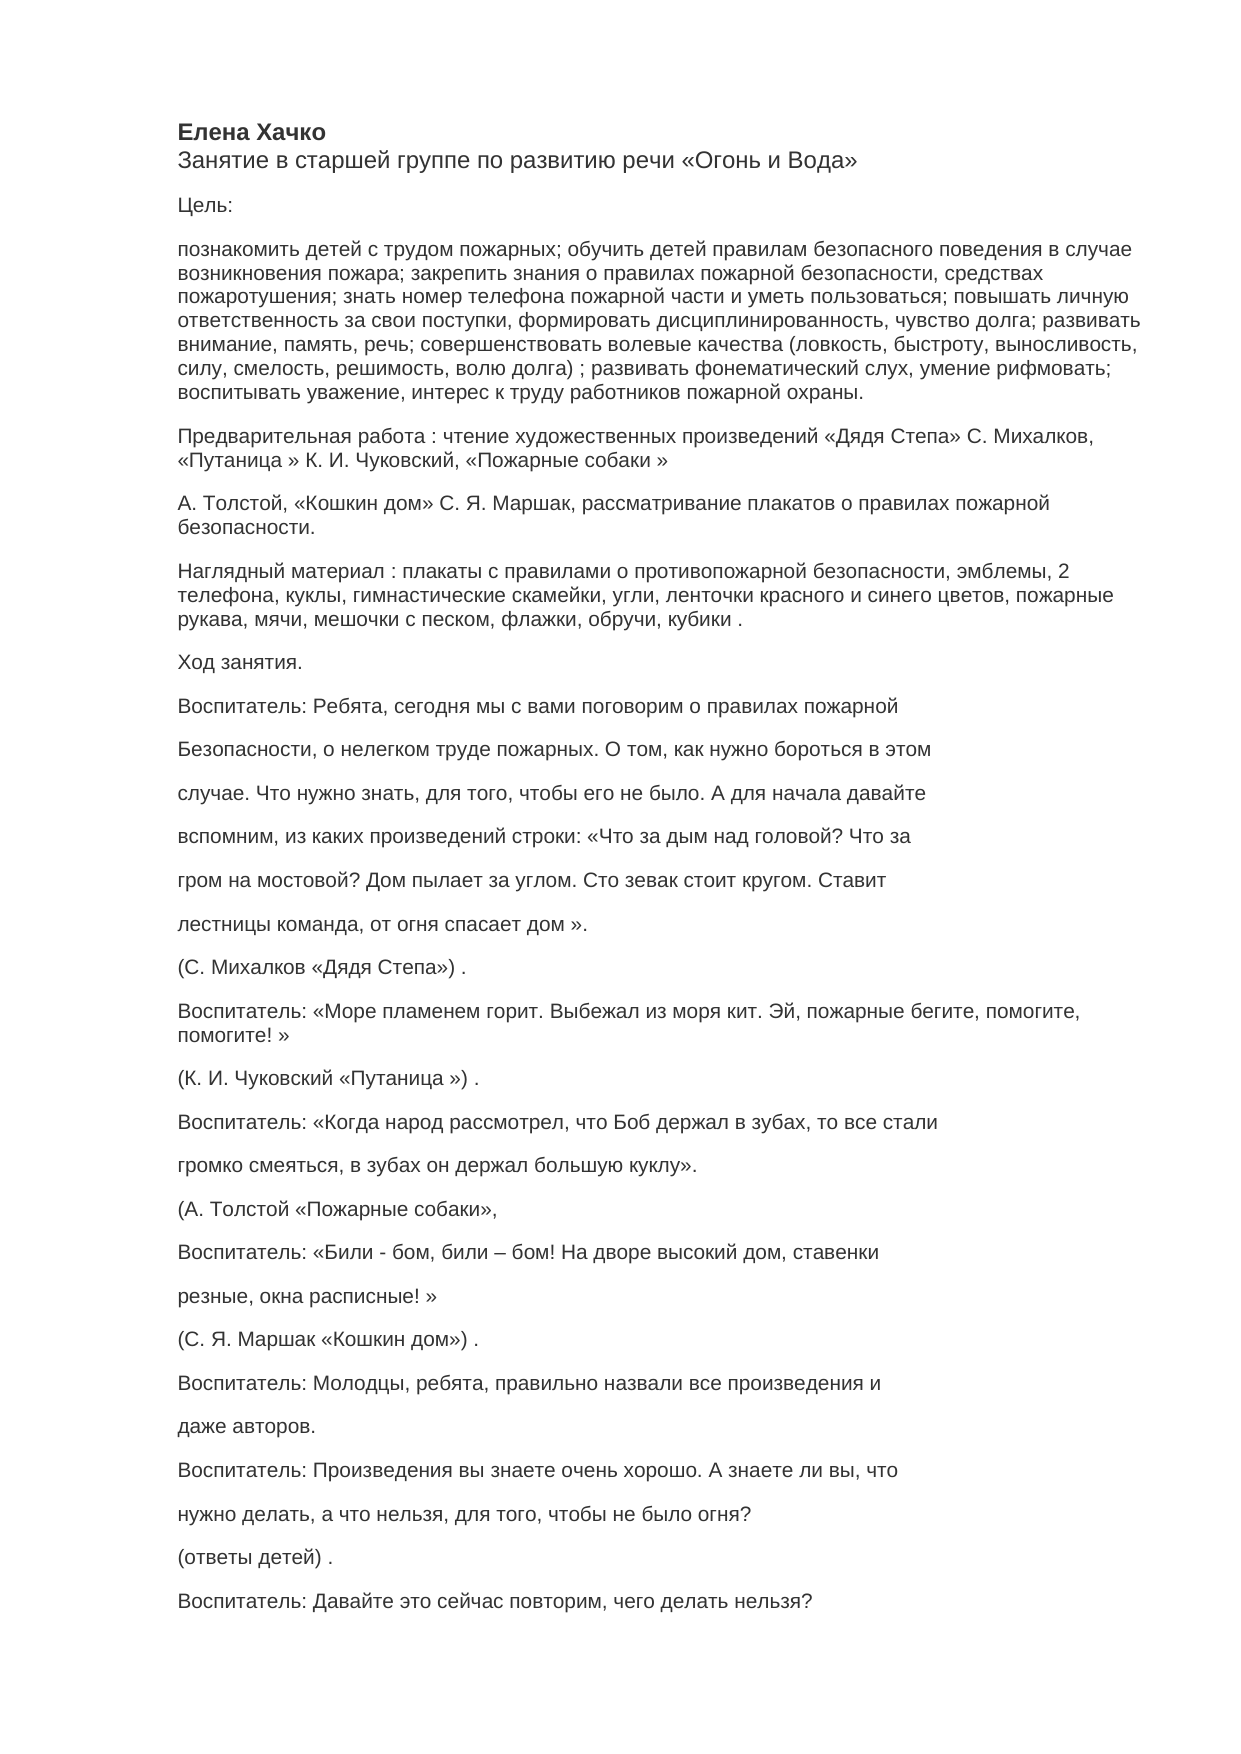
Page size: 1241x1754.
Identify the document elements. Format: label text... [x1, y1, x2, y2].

text Воспитатель: «Когда народ рассмотрел, что Боб держал в зубах, то все стали [177, 1109, 1152, 1133]
text случае. Что нужно знать, для того, чтобы его не было. А для начала давайте [177, 781, 1152, 805]
text Воспитатель: «Море пламенем горит. Выбежал из моря кит. Эй, пожарные бегите, помогите, помогите! » [177, 998, 1152, 1046]
text (С. Я. Маршак «Кошкин дом») . [177, 1327, 1152, 1351]
text гром на мостовой? Дом пылает за углом. Сто зевак стоит кругом. Ставит [177, 868, 1152, 892]
text познакомить детей с трудом пожарных; обучить детей правилам безопасного поведения в случае возникновения пожара; закрепить знания о правилах пожарной безопасности, средствах пожаротушения; знать номер телефона пожарной части и уметь пользоваться; повышать личную ответственность за свои поступки, формировать дисциплинированность, чувство долга; развивать внимание, память, речь; совершенствовать волевые качества (ловкость, быстроту, выносливость, силу, смелость, решимость, волю долга) ; развивать фонематический слух, умение рифмовать; воспитывать уважение, интерес к труду работников пожарной охраны. [177, 236, 1152, 404]
text Цель: [177, 193, 1152, 217]
text резные, окна расписные! » [177, 1284, 1152, 1308]
text (С. Михалков «Дядя Степа») . [177, 955, 1152, 979]
text даже авторов. [177, 1414, 1152, 1438]
text громко смеяться, в зубах он держал большую куклу». [177, 1153, 1152, 1177]
text Воспитатель: Ребята, сегодня мы с вами поговорим о правилах пожарной [177, 694, 1152, 718]
text Воспитатель: Давайте это сейчас повторим, чего делать нельзя? [177, 1588, 1152, 1612]
text Елена Хачко Занятие в старшей группе по развитию речи «Огонь и Вода» [177, 118, 1152, 173]
text (А. Толстой «Пожарные собаки», [177, 1197, 1152, 1221]
text (ответы детей) . [177, 1545, 1152, 1569]
text А. Толстой, «Кошкин дом» С. Я. Маршак, рассматривание плакатов о правилах пожарной безопасности. [177, 491, 1152, 539]
text (К. И. Чуковский «Путаница ») . [177, 1066, 1152, 1090]
text нужно делать, а что нельзя, для того, чтобы не было огня? [177, 1501, 1152, 1525]
text Ход занятия. [177, 650, 1152, 674]
text Наглядный материал : плакаты с правилами о противопожарной безопасности, эмблемы, 2 телефона, куклы, гимнастические скамейки, угли, ленточки красного и синего цветов, пожарные рукава, мячи, мешочки с песком, флажки, обручи, кубики . [177, 559, 1152, 631]
text Воспитатель: Молодцы, ребята, правильно назвали все произведения и [177, 1371, 1152, 1395]
text вспомним, из каких произведений строки: «Что за дым над головой? Что за [177, 824, 1152, 848]
text Безопасности, о нелегком труде пожарных. О том, как нужно бороться в этом [177, 737, 1152, 761]
text Воспитатель: Произведения вы знаете очень хорошо. А знаете ли вы, что [177, 1458, 1152, 1482]
text Предварительная работа : чтение художественных произведений «Дядя Степа» С. Михалков, «Путаница » К. И. Чуковский, «Пожарные собаки » [177, 424, 1152, 472]
text лестницы команда, от огня спасает дом ». [177, 911, 1152, 935]
text Воспитатель: «Били - бом, били – бом! На дворе высокий дом, ставенки [177, 1240, 1152, 1264]
